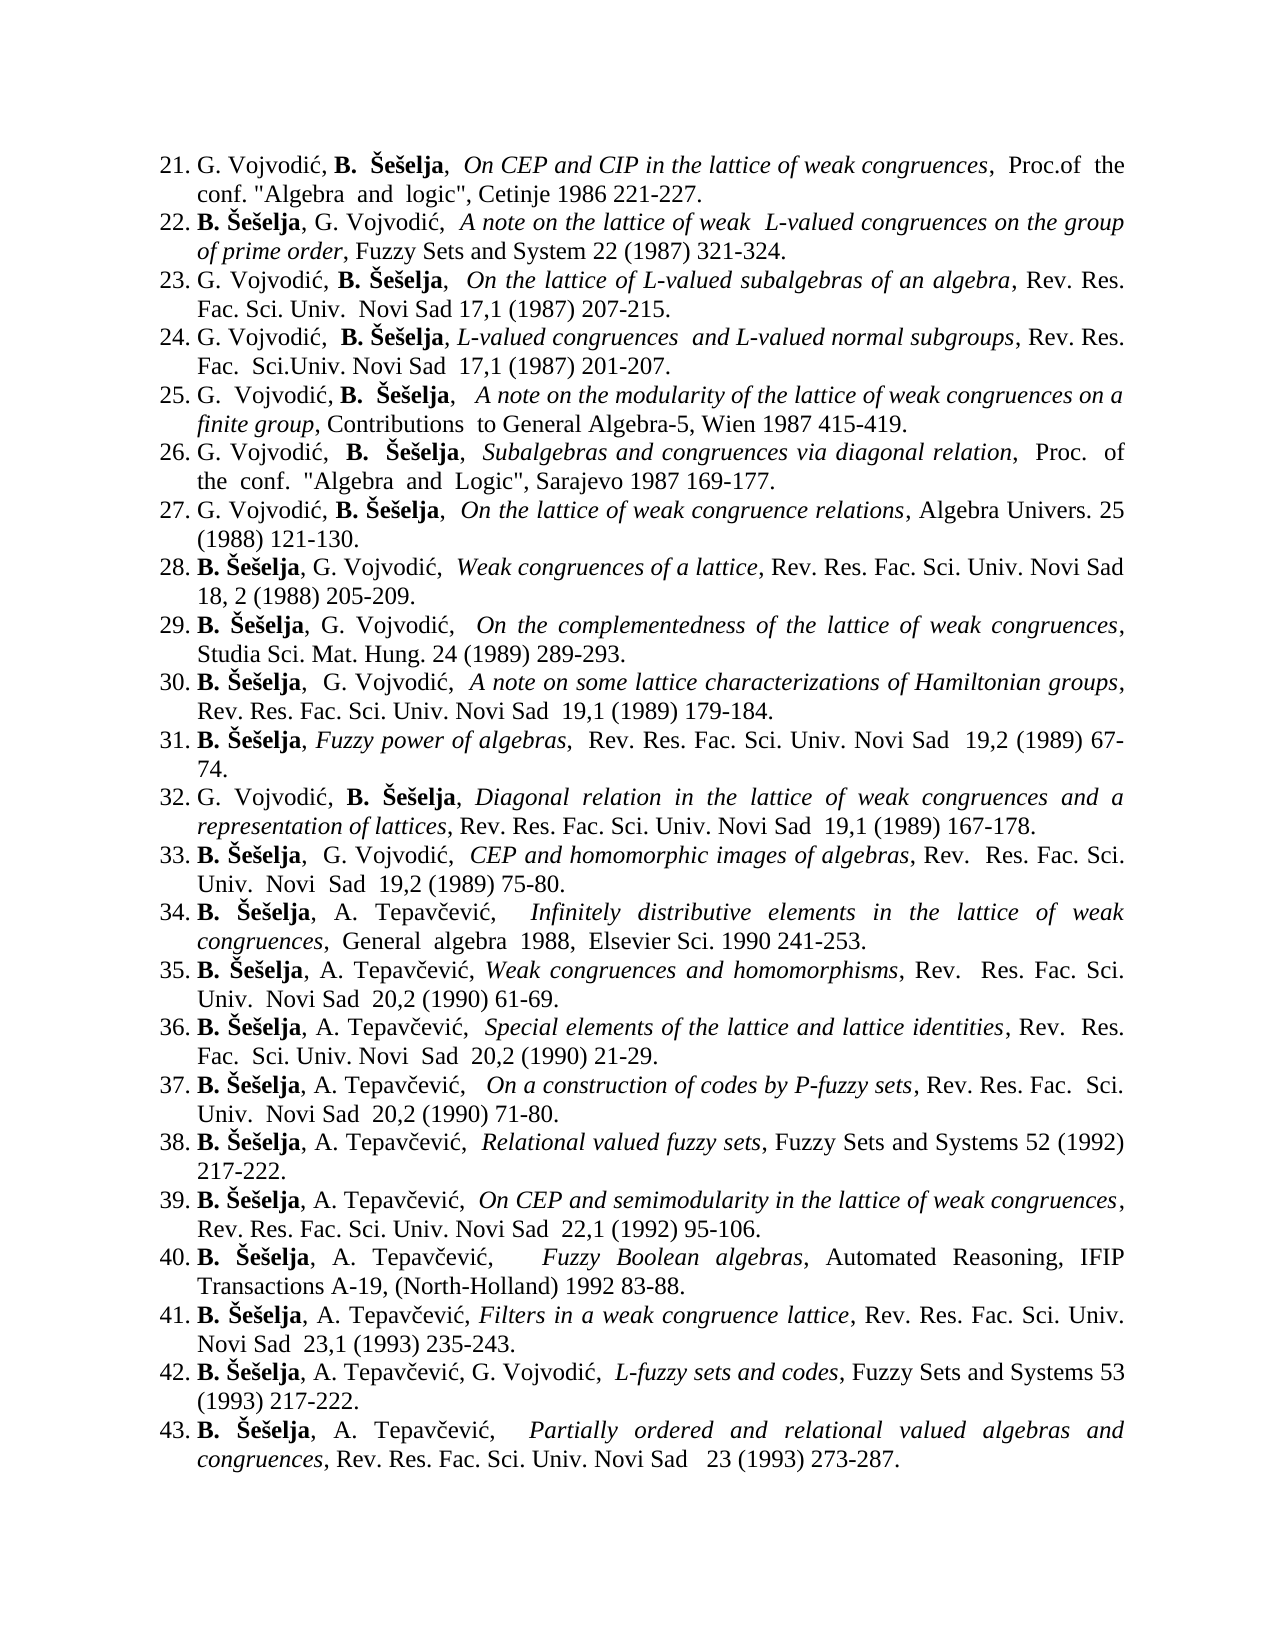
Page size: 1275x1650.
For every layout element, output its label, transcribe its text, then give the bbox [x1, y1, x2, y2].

list B. Šešelja, A. Tepavčević, Infinitely distributive elements in the lattice of weak congruences, General algebra 1988, Elsevier Sci. 1990 241-253. [159, 897, 1125, 955]
list B. Šešelja, A. Tepavčević, Partially ordered and relational valued algebras and congruences, Rev. Res. Fac. Sci. Univ. Novi Sad 23 (1993) 273-287. [159, 1415, 1125, 1472]
list B. Šešelja, A. Tepavčević, On a construction of codes by P-fuzzy sets, Rev. Res. Fac. Sci. Univ. Novi Sad 20,2 (1990) 71-80. [159, 1070, 1125, 1127]
list B. Šešelja, G. Vojvodić, On the complementedness of the lattice of weak congruences, Studia Sci. Mat. Hung. 24 (1989) 289-293. [159, 610, 1125, 667]
list B. Šešelja, A. Tepavčević, Fuzzy Boolean algebras, Automated Reasoning, IFIP Transactions A-19, (North-Holland) 1992 83-88. [159, 1242, 1125, 1300]
list G. Vojvodić, B. Šešelja, On the lattice of weak congruence relations, Algebra Univers. 25 (1988) 121-130. [159, 495, 1125, 552]
list B. Šešelja, G. Vojvodić, Weak congruences of a lattice, Rev. Res. Fac. Sci. Univ. Novi Sad 18, 2 (1988) 205-209. [159, 552, 1125, 610]
list B. Šešelja, G. Vojvodić, A note on the lattice of weak L-valued congruences on the group of prime order, Fuzzy Sets and System 22 (1987) 321-324. [159, 207, 1125, 265]
list B. Šešelja, A. Tepavčević, Weak congruences and homomorphisms, Rev. Res. Fac. Sci. Univ. Novi Sad 20,2 (1990) 61-69. [159, 955, 1125, 1012]
list B. Šešelja, G. Vojvodić, A note on some lattice characterizations of Hamiltonian groups, Rev. Res. Fac. Sci. Univ. Novi Sad 19,1 (1989) 179-184. [159, 667, 1125, 725]
list G. Vojvodić, B. Šešelja, Diagonal relation in the lattice of weak congruences and a representation of lattices, Rev. Res. Fac. Sci. Univ. Novi Sad 19,1 (1989) 167-178. [159, 782, 1125, 840]
list B. Šešelja, A. Tepavčević, On CEP and semimodularity in the lattice of weak congruences, Rev. Res. Fac. Sci. Univ. Novi Sad 22,1 (1992) 95-106. [159, 1185, 1125, 1242]
list G. Vojvodić, B. Šešelja, L-valued congruences and L-valued normal subgroups, Rev. Res. Fac. Sci.Univ. Novi Sad 17,1 (1987) 201-207. [159, 322, 1125, 380]
list G. Vojvodić, B. Šešelja, On the lattice of L-valued subalgebras of an algebra, Rev. Res. Fac. Sci. Univ. Novi Sad 17,1 (1987) 207-215. [159, 265, 1125, 322]
list B. Šešelja, Fuzzy power of algebras, Rev. Res. Fac. Sci. Univ. Novi Sad 19,2 (1989) 67-74. [159, 725, 1125, 782]
list G. Vojvodić, B. Šešelja, A note on the modularity of the lattice of weak congruences on a finite group, Contributions to General Algebra-5, Wien 1987 415-419. [159, 380, 1125, 437]
list B. Šešelja, A. Tepavčević, G. Vojvodić, L-fuzzy sets and codes, Fuzzy Sets and Systems 53 (1993) 217-222. [159, 1357, 1125, 1415]
list G. Vojvodić, B. Šešelja, On CEP and CIP in the lattice of weak congruences, Proc.of the conf. "Algebra and logic", Cetinje 1986 221-227. [159, 150, 1125, 207]
list B. Šešelja, A. Tepavčević, Special elements of the lattice and lattice identities, Rev. Res. Fac. Sci. Univ. Novi Sad 20,2 (1990) 21-29. [159, 1012, 1125, 1070]
list B. Šešelja, A. Tepavčević, Filters in a weak congruence lattice, Rev. Res. Fac. Sci. Univ. Novi Sad 23,1 (1993) 235-243. [159, 1300, 1125, 1357]
list B. Šešelja, G. Vojvodić, CEP and homomorphic images of algebras, Rev. Res. Fac. Sci. Univ. Novi Sad 19,2 (1989) 75-80. [159, 840, 1125, 897]
list G. Vojvodić, B. Šešelja, Subalgebras and congruences via diagonal relation, Proc. of the conf. "Algebra and Logic", Sarajevo 1987 169-177. [159, 437, 1125, 495]
list B. Šešelja, A. Tepavčević, Relational valued fuzzy sets, Fuzzy Sets and Systems 52 (1992) 217-222. [159, 1127, 1125, 1185]
